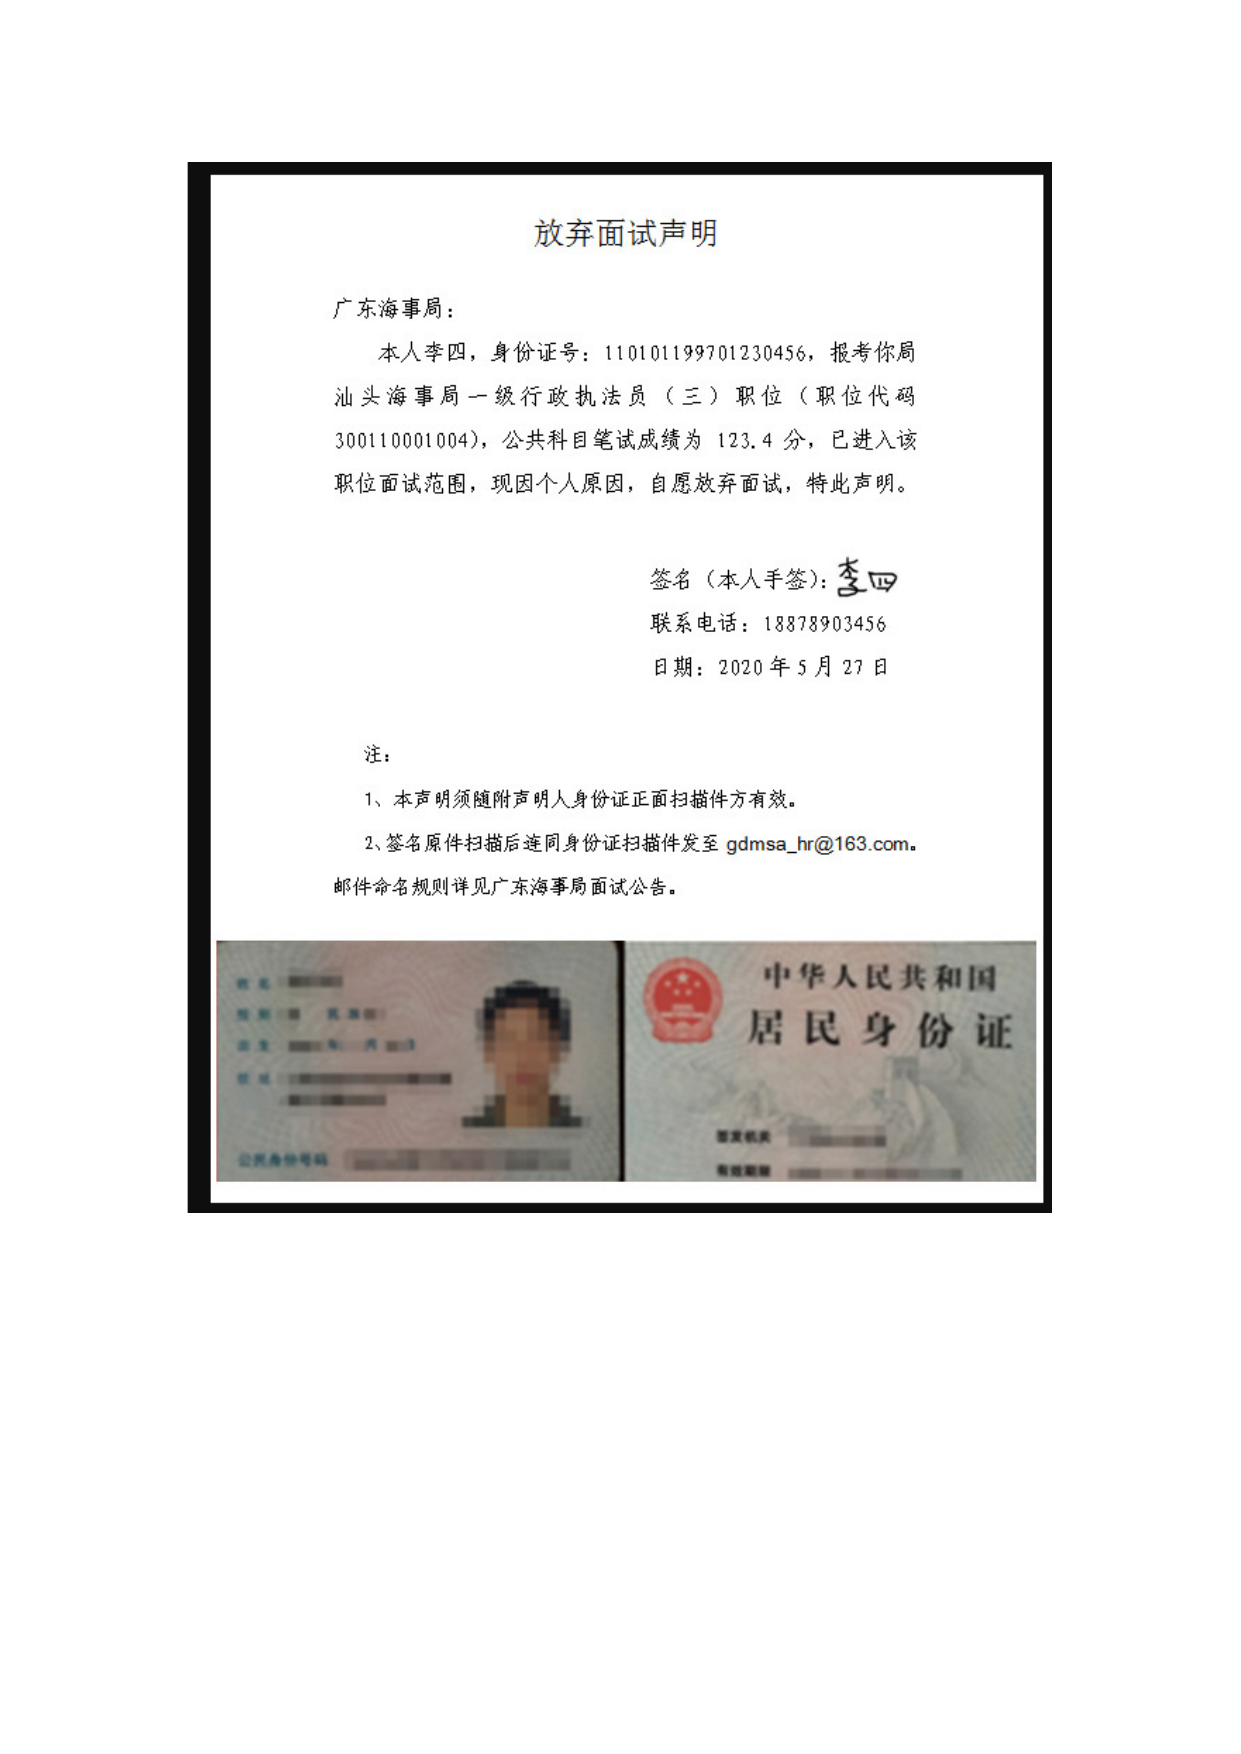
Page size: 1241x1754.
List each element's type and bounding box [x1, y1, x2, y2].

picture [187, 162, 1052, 1213]
